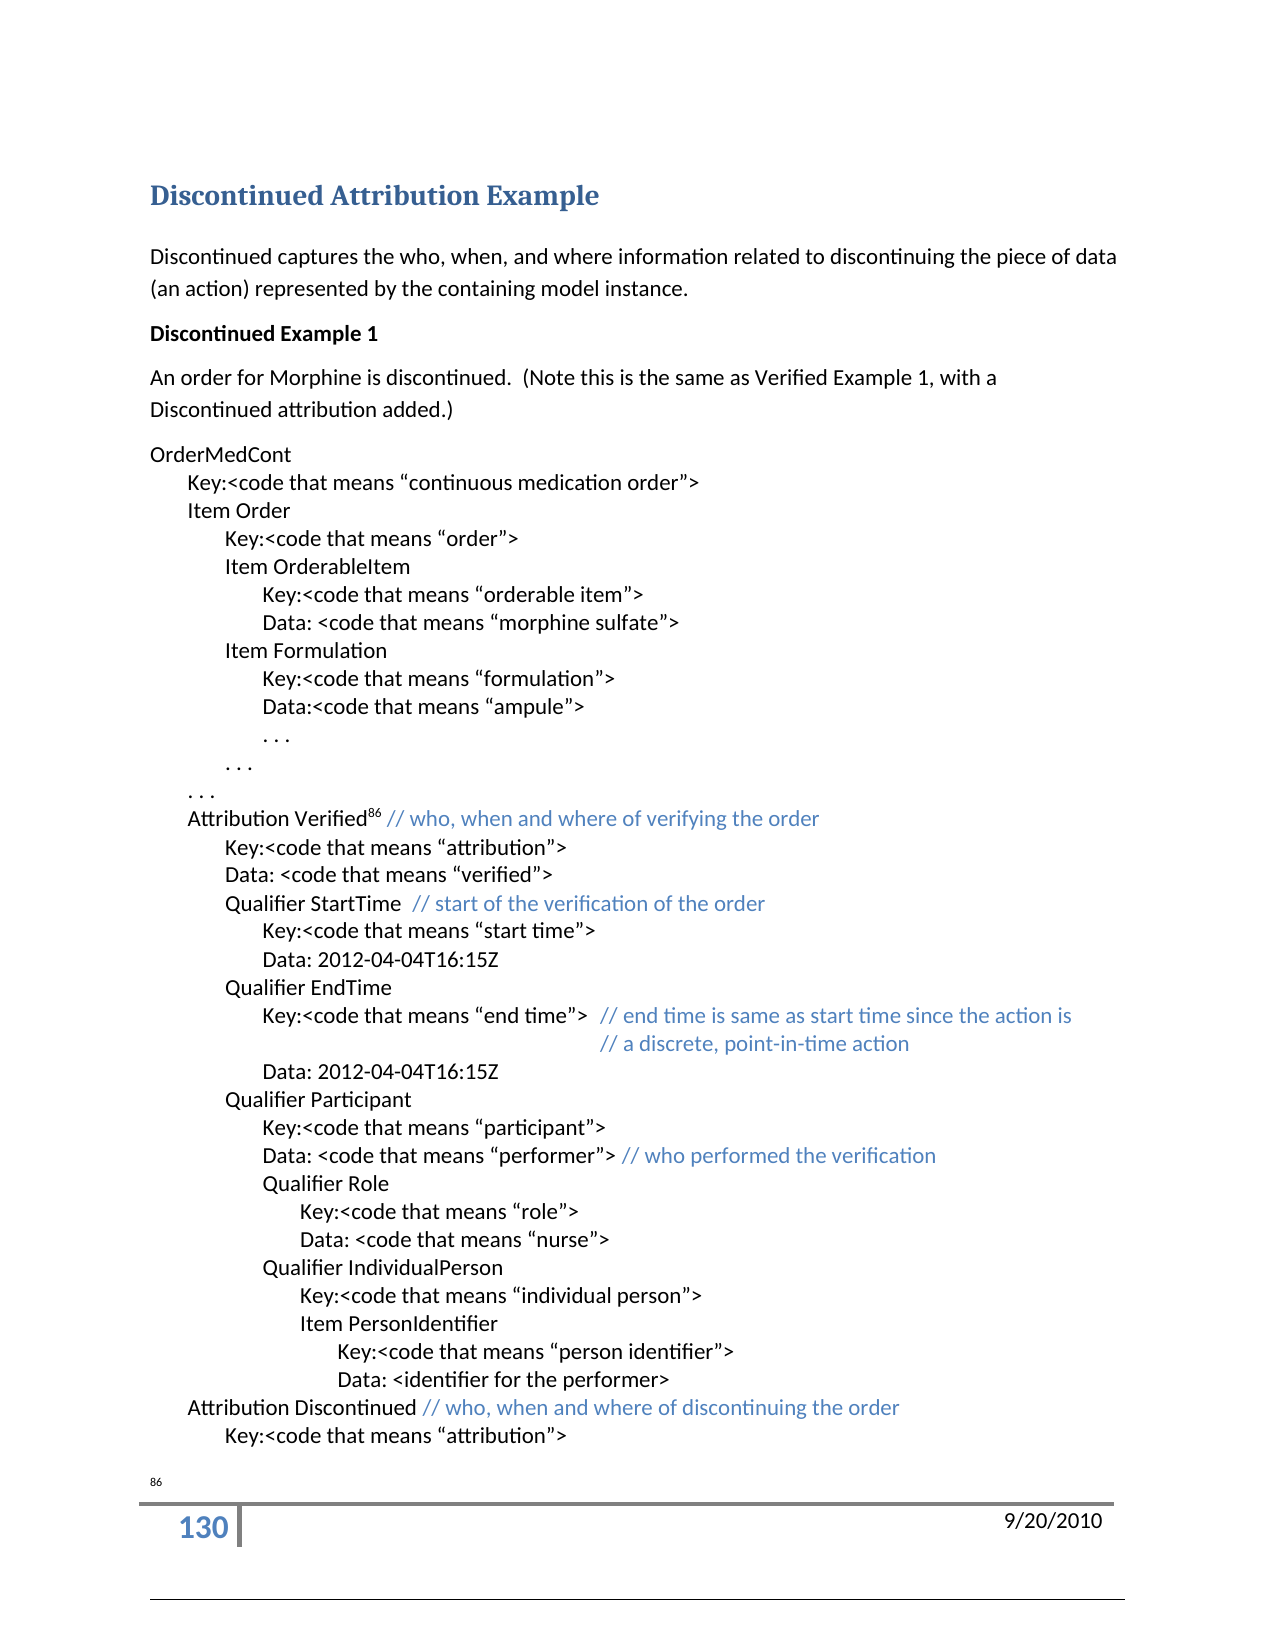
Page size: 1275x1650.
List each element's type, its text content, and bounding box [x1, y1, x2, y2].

text Data: 2012-04-04T16:15Z [150, 945, 1125, 973]
text . . . [150, 777, 1125, 804]
text Attribution Verified // who, when and where of verifying the order [150, 804, 1125, 833]
text Key:<code that means “attribution”> [150, 1421, 1125, 1449]
text Item Formulation [150, 636, 1125, 664]
text Key:<code that means “role”> [150, 1197, 1125, 1225]
text Data: <identifier for the performer> [150, 1365, 1125, 1393]
text Qualifier StartTime // start of the verification of the order [150, 889, 1125, 917]
text Key:<code that means “person identifier”> [150, 1337, 1125, 1365]
text Key:<code that means “order”> [150, 524, 1125, 552]
text // a discrete, point-in-time action [150, 1029, 1125, 1057]
text Key:<code that means “orderable item”> [150, 580, 1125, 608]
text Qualifier EndTime [150, 973, 1125, 1001]
subtitle Discontinued Attribution Example [150, 179, 1125, 213]
text Data: <code that means “nurse”> [150, 1225, 1125, 1253]
text Discontinued captures the who, when, and where information related to discontinuing the piece of data (an action) represented by the containing model instance. [150, 242, 1125, 302]
text OrderMedCont [150, 440, 1125, 468]
text Attribution Discontinued // who, when and where of discontinuing the order [150, 1393, 1125, 1421]
text Data: <code that means “morphine sulfate”> [150, 608, 1125, 636]
text Qualifier IndividualPerson [150, 1253, 1125, 1281]
text Data: <code that means “verified”> [150, 861, 1125, 889]
text Qualifier Role [150, 1169, 1125, 1197]
text Key:<code that means “end time”> // end time is same as start time since the action is [150, 1001, 1125, 1029]
text Data: 2012-04-04T16:15Z [150, 1057, 1125, 1085]
text Key:<code that means “formulation”> [150, 664, 1125, 692]
text Item Order [150, 496, 1125, 524]
text Key:<code that means “continuous medication order”> [150, 468, 1125, 496]
text . . . [150, 748, 1125, 777]
text . . . [150, 721, 1125, 748]
text Qualifier Participant [150, 1085, 1125, 1113]
text Item PersonIdentifier [150, 1309, 1125, 1337]
text Key:<code that means “start time”> [150, 917, 1125, 945]
text Data:<code that means “ampule”> [150, 692, 1125, 721]
text Data: <code that means “performer”> // who performed the verification [150, 1141, 1125, 1169]
text Key:<code that means “attribution”> [150, 833, 1125, 861]
text Item OrderableItem [150, 552, 1125, 580]
text An order for Morphine is discontinued. (Note this is the same as Verified Example 1, with a Discontinued attribution added.) [150, 363, 1125, 424]
text Key:<code that means “participant”> [150, 1113, 1125, 1141]
text Key:<code that means “individual person”> [150, 1281, 1125, 1309]
text Discontinued Example 1 [150, 319, 1125, 347]
